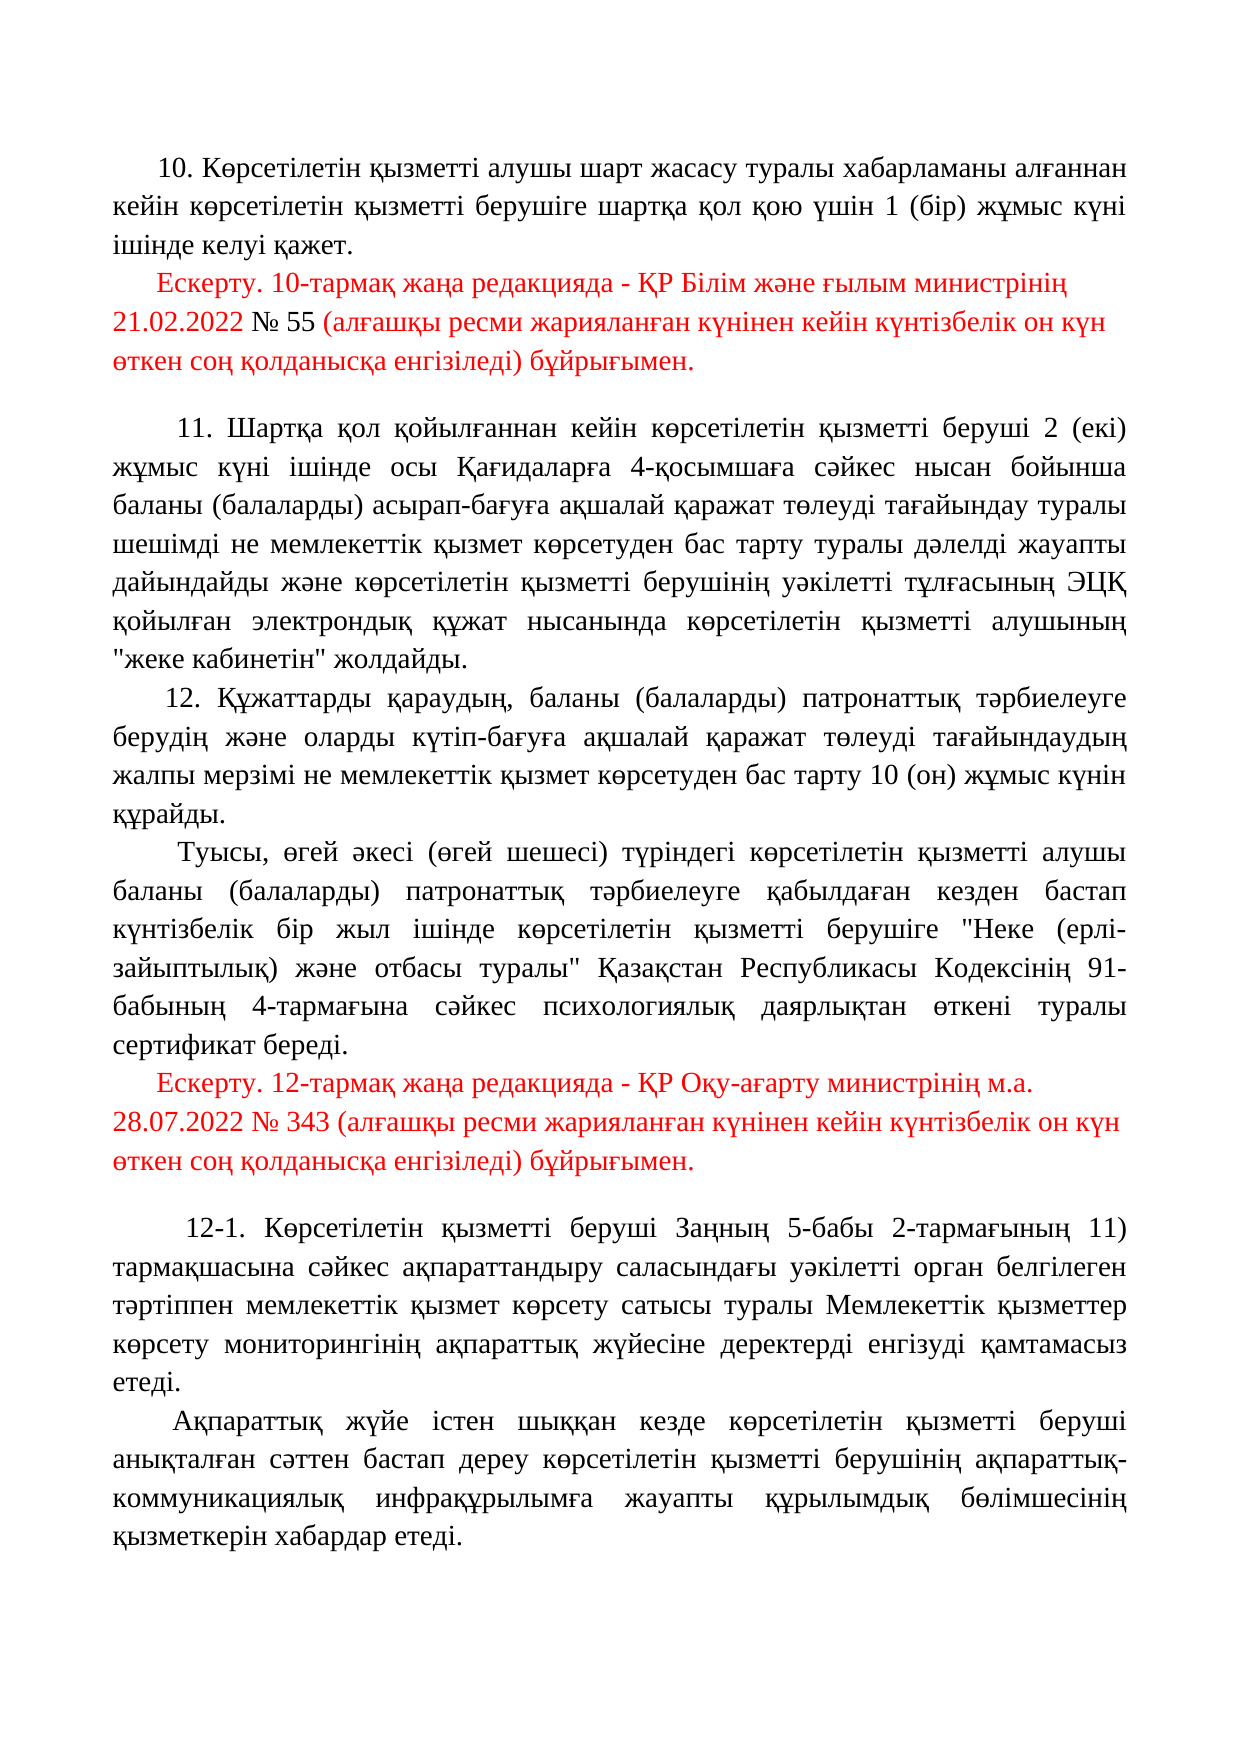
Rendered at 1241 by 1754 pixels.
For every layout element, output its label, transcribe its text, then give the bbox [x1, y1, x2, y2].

text 11. Шартқа қол қойылғаннан кейін көрсетілетін қызметті беруші 2 (екі) жұмыс күні ішінде осы Қағидаларға 4-қосымшаға сәйкес нысан бойынша баланы (балаларды) асырап-бағуға ақшалай қаражат төлеуді тағайындау туралы шешімді не мемлекеттік қызмет көрсетуден бас тарту туралы дәлелді жауапты дайындайды және көрсетілетін қызметті берушінің уәкілетті тұлғасының ЭЦҚ қойылған электрондық құжат нысанында көрсетілетін қызметті алушының "жеке кабинетін" жолдайды. [112, 410, 1128, 675]
text 12-1. Көрсетілетін қызметті беруші Заңның 5-бабы 2-тармағының 11) тармақшасына сәйкес ақпараттандыру саласындағы уәкілетті орган белгілеген тәртіппен мемлекеттік қызмет көрсету сатысы туралы Мемлекеттік қызметтер көрсету мониторингінің ақпараттық жүйесіне деректерді енгізуді қамтамасыз етеді. [112, 1210, 1128, 1398]
text Туысы, өгей әкесі (өгей шешесі) түріндегі көрсетілетін қызметті алушы баланы (балаларды) патронаттық тәрбиелеуге қабылдаған кезден бастап күнтізбелік бір жыл ішінде көрсетілетін қызметті берушіге "Неке (ерлі-зайыптылық) және отбасы туралы" Қазақстан Республикасы Кодексінің 91-бабының 4-тармағына сәйкес психологиялық даярлықтан өткені туралы сертификат береді. [112, 834, 1128, 1061]
text Ақпараттық жүйе істен шыққан кезде көрсетілетін қызметті беруші анықталған сәттен бастап дереу көрсетілетін қызметті берушінің ақпараттық-коммуникациялық инфрақұрылымға жауапты құрылымдық бөлімшесінің қызметкерін хабардар етеді. [112, 1403, 1128, 1552]
text Ескерту. 12-тармақ жаңа редакцияда - ҚР Оқу-ағарту министрінің м.а. 28.07.2022 № 343 (алғашқы ресми жарияланған күнінен кейін күнтізбелік он күн өткен соң қолданысқа енгізіледі) бұйрығымен. [112, 1066, 1128, 1206]
text 12. Құжаттарды қараудың, баланы (балаларды) патронаттық тәрбиелеуге берудің және оларды күтіп-бағуға ақшалай қаражат төлеуді тағайындаудың жалпы мерзімі не мемлекеттік қызмет көрсетуден бас тарту 10 (он) жұмыс күнін құрайды. [112, 680, 1128, 829]
text 10. Көрсетілетін қызметті алушы шарт жасасу туралы хабарламаны алғаннан кейін көрсетілетін қызметті берушіге шартқа қол қою үшін 1 (бір) жұмыс күні ішінде келуі қажет. [112, 150, 1128, 261]
text Ескерту. 10-тармақ жаңа редакцияда - ҚР Білім және ғылым министрінің 21.02.2022 № 55 (алғашқы ресми жарияланған күнінен кейін күнтізбелік он күн өткен соң қолданысқа енгізіледі) бұйрығымен. [112, 266, 1128, 406]
